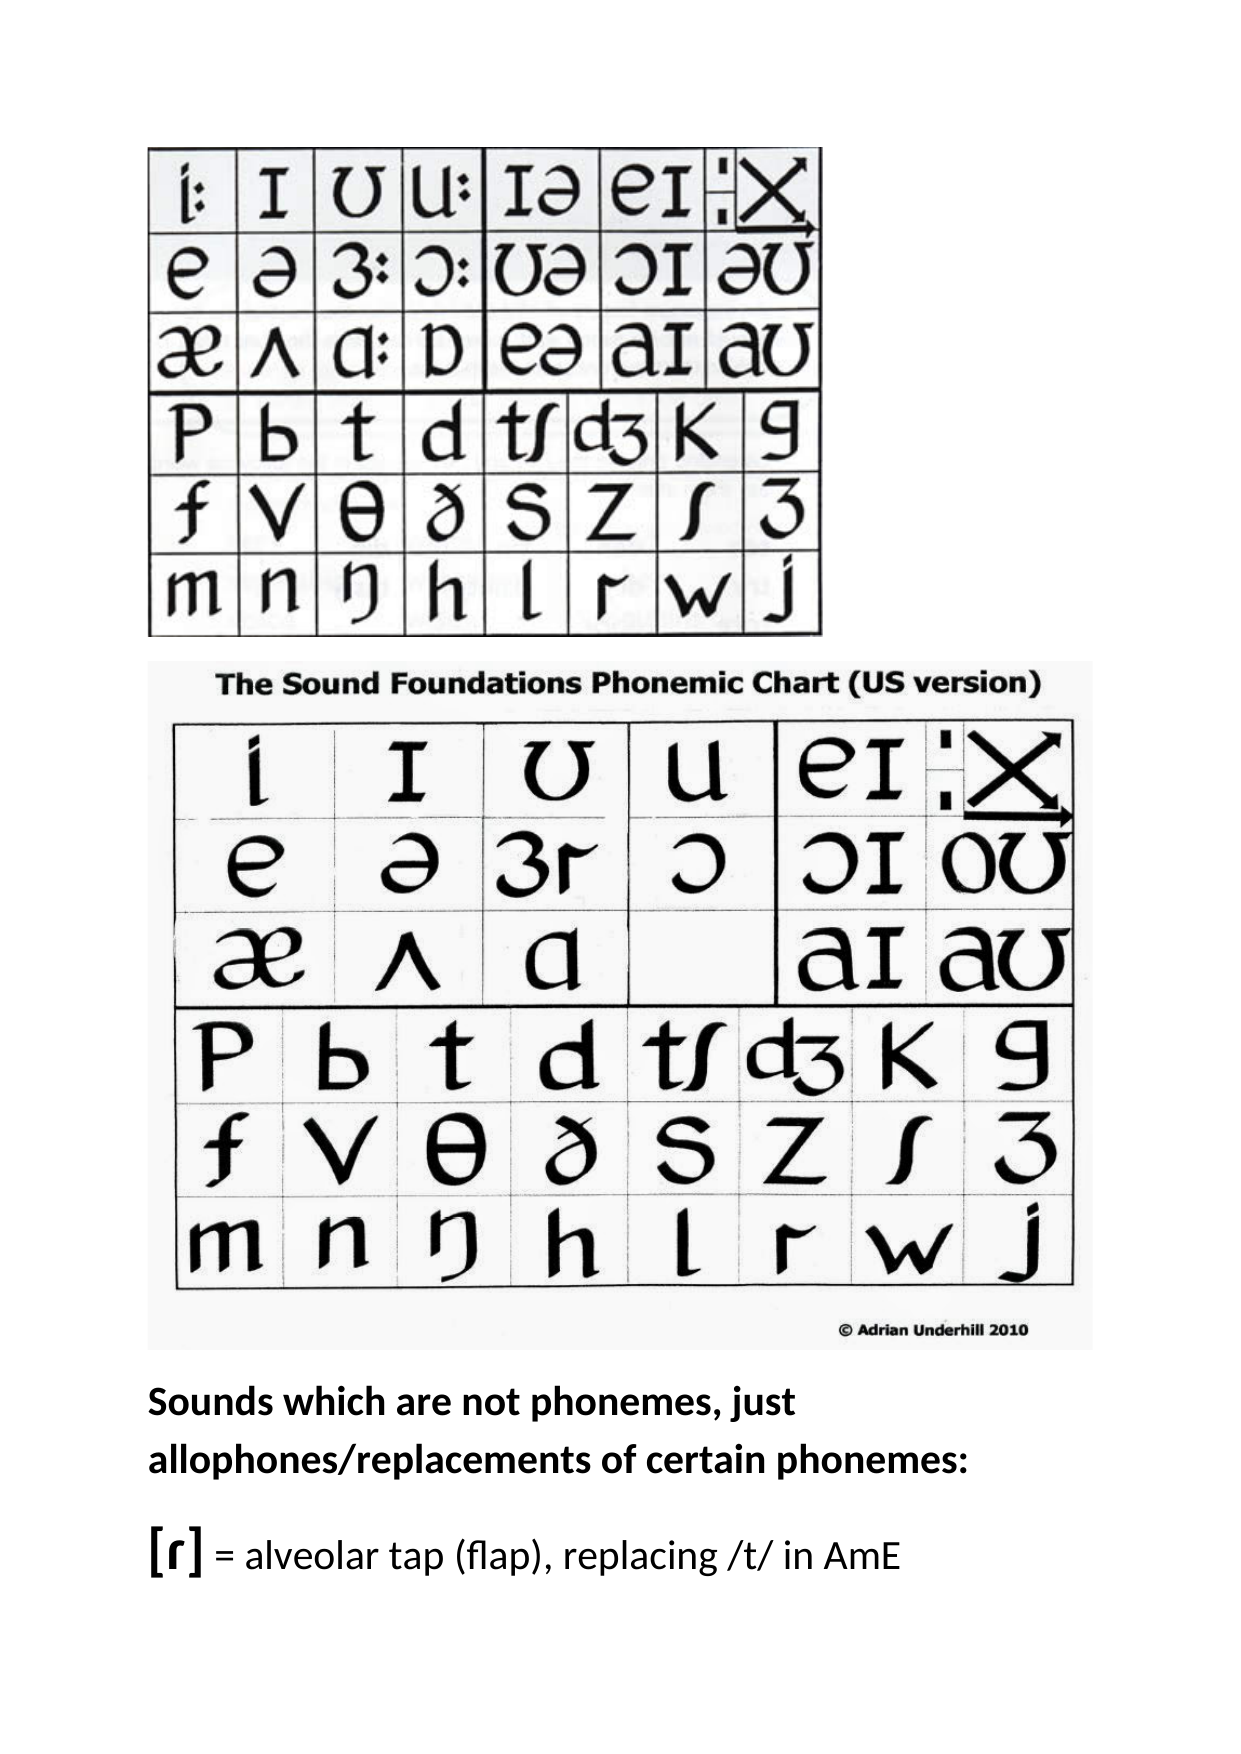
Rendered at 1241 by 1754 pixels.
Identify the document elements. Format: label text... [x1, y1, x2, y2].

picture [147, 661, 1093, 1350]
text [ɾ] = alveolar tap (flap), replacing /t/ in AmE [148, 1512, 1093, 1584]
text Sounds which are not phonemes, just allophones/replacements of certain phonemes: [148, 1375, 1093, 1484]
picture [147, 147, 823, 637]
